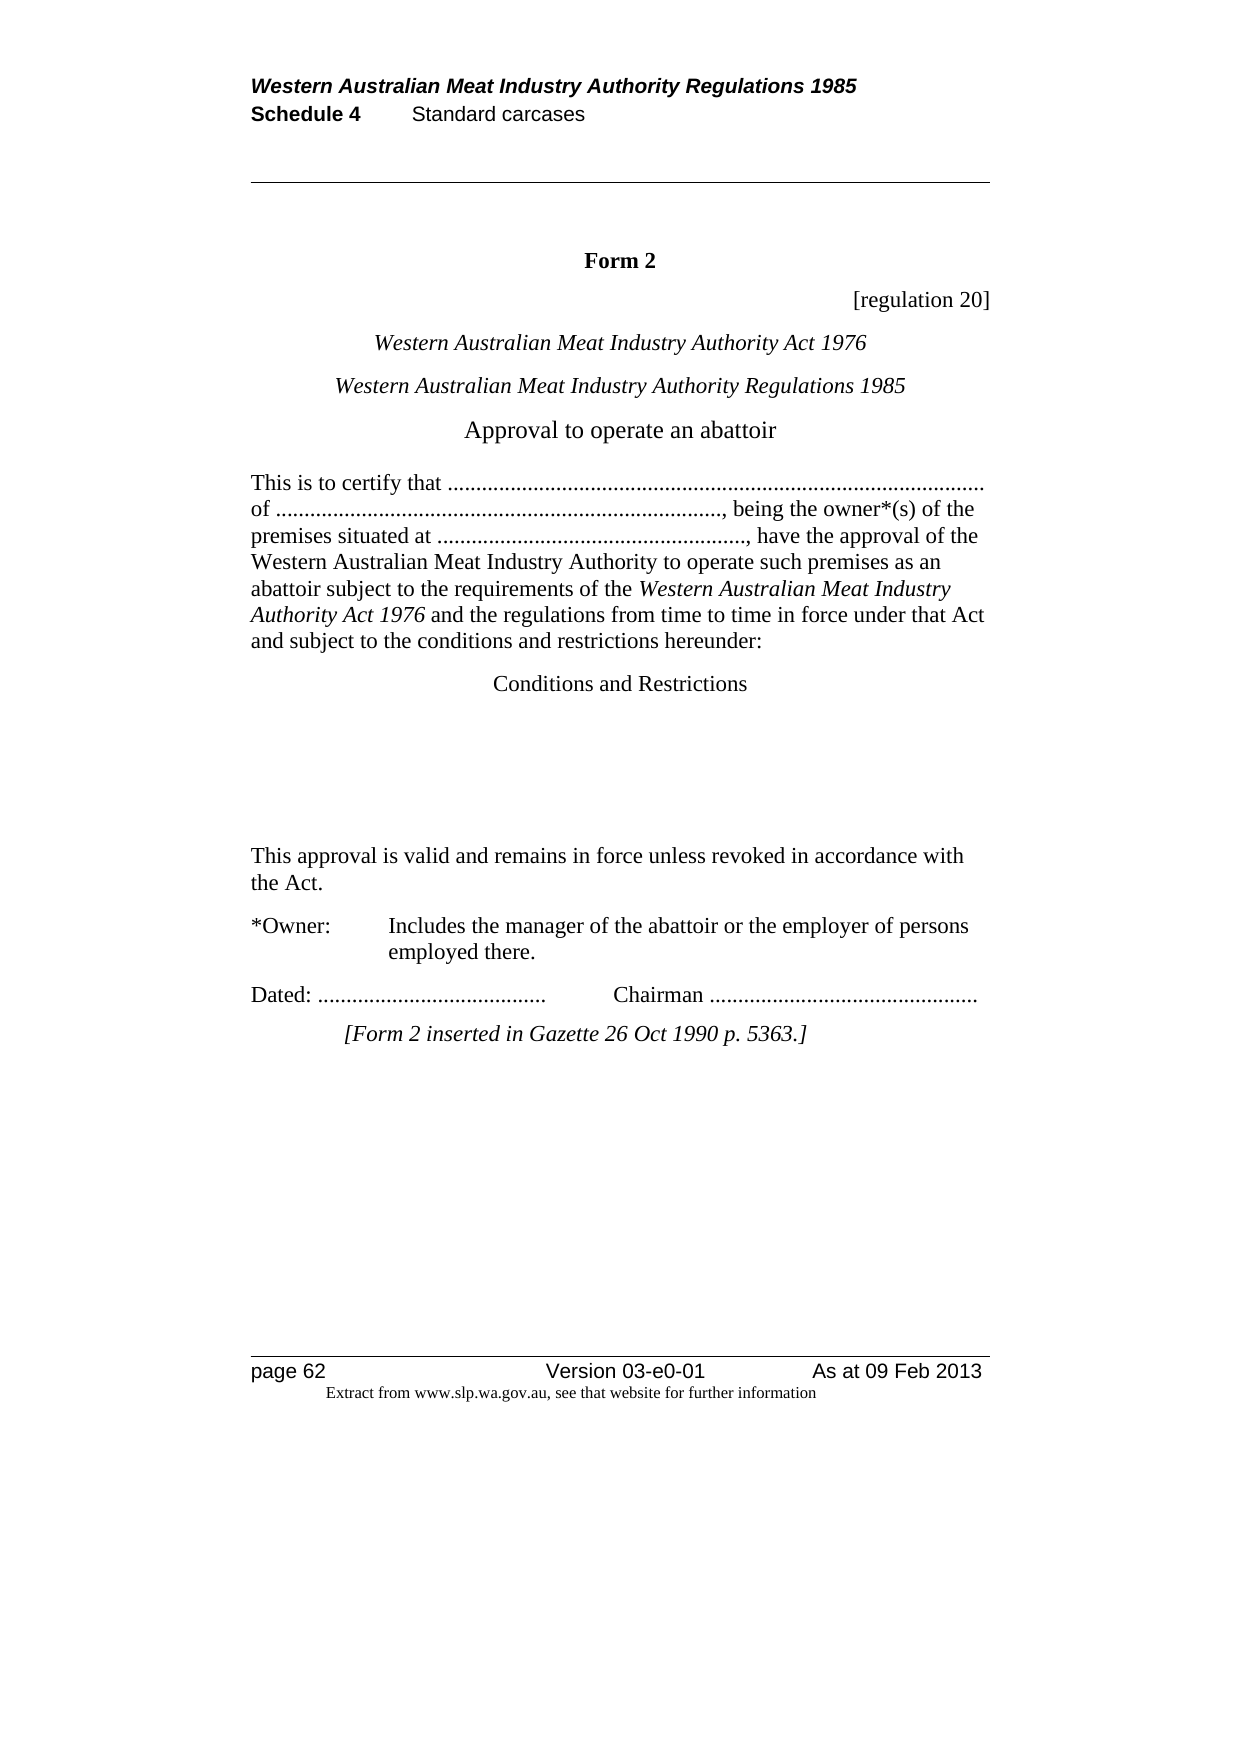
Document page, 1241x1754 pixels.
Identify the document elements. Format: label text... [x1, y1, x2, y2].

text [Form 2 inserted in Gazette 26 Oct 1990 p. 5363.] [251, 1020, 990, 1046]
subtitle Approval to operate an abattoir [251, 415, 990, 444]
text Dated: ........................................ Chairman ............................................... [251, 981, 990, 1007]
text This is to certify that .............................................................................................. of .............................................................................., being the owner*(s) of the premises situated at ......................................................, have the approval of the Western Australian Meat Industry Authority to operate such premises as an abattoir subject to the requirements of the Western Australian Meat Industry Authority Act 1976 and the regulations from time to time in force under that Act and subject to the conditions and restrictions hereunder: [251, 469, 990, 654]
subtitle Western Australian Meat Industry Authority Act 1976 [251, 329, 990, 356]
text This approval is valid and remains in force unless revoked in accordance with the Act. [251, 842, 990, 895]
text Conditions and Restrictions [251, 670, 990, 697]
text [regulation 20] [251, 286, 990, 313]
subtitle Form 2 [251, 247, 990, 274]
subtitle Western Australian Meat Industry Authority Regulations 1985 [251, 372, 990, 399]
text *Owner: Includes the manager of the abattoir or the employer of persons employed there. [251, 912, 990, 964]
